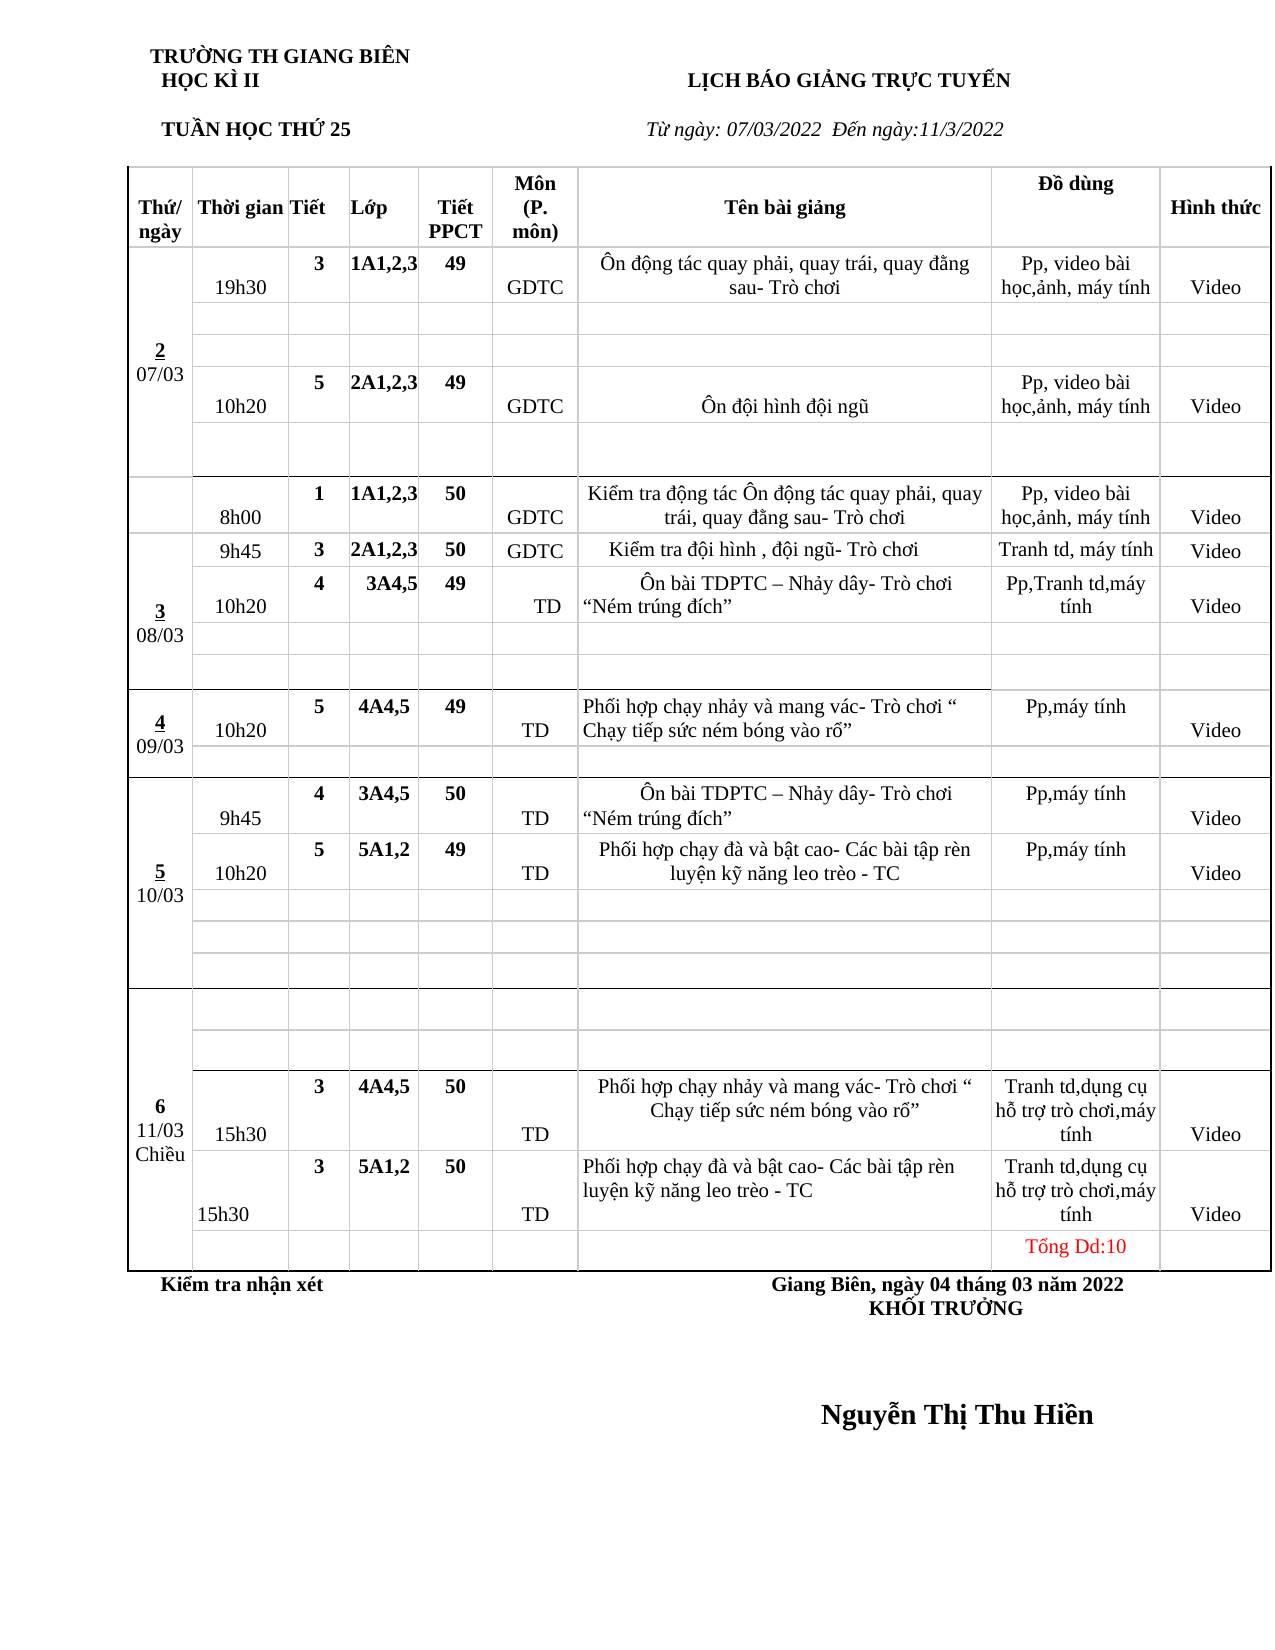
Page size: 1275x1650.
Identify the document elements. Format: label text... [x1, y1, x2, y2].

table_cell [419, 1031, 492, 1070]
table_cell [579, 1231, 991, 1270]
table_cell [1161, 1231, 1270, 1270]
table_cell [493, 655, 577, 689]
table_cell TD [493, 1151, 577, 1229]
table_cell Ôn đội hình đội ngũ [579, 367, 991, 422]
table_cell 3 [289, 248, 349, 302]
table_cell [992, 1031, 1159, 1070]
table_cell 3 [289, 1071, 349, 1149]
table_cell Từ ngày: 07/03/2022 Đến ngày:11/3/2022 [442, 117, 1210, 166]
table_cell [579, 954, 991, 988]
table_cell Phối hợp chạy đà và bật cao- Các bài tập rèn luyện kỹ năng leo trèo - TC [579, 1151, 991, 1229]
table_header Hình thức [1161, 168, 1270, 246]
table_cell [1161, 1031, 1270, 1070]
table_cell 1A1,2,3 [350, 477, 418, 532]
table_cell [419, 1231, 492, 1270]
text KHỐI TRƯỞNG [150, 1296, 1125, 1320]
table_cell 9h45 [193, 778, 288, 833]
table_cell Ôn bài TDPTC – Nhảy dây- Trò chơi “Ném trúng đích” [579, 567, 991, 622]
table_cell 2A1,2,3 [350, 534, 418, 566]
table_header Đồ dùng [992, 168, 1159, 246]
table_cell 19h30 [193, 248, 288, 302]
table_cell Tranh td,dụng cụ hỗ trợ trò chơi,máy tính [992, 1151, 1159, 1229]
table_cell 1 [289, 477, 349, 532]
table_header Thứ/ ngày [129, 168, 192, 246]
table_cell [992, 890, 1159, 920]
table_cell GDTC [493, 248, 577, 302]
table_cell Video [1161, 367, 1270, 422]
table_cell [350, 922, 418, 952]
table_cell Video [1161, 567, 1270, 622]
table_header LỊCH BÁO GIẢNG TRỰC TUYẾN [442, 69, 1210, 117]
table_cell [129, 478, 192, 532]
table_cell 49 [419, 834, 492, 888]
table_cell 3 08/03 [129, 534, 192, 689]
table_cell TUẦN HỌC THỨ 25 [150, 117, 442, 166]
table_cell 6 11/03 Chiều [129, 989, 192, 1270]
table_cell Pp,máy tính [992, 778, 1159, 833]
table_cell [493, 922, 577, 952]
table_cell [350, 1231, 418, 1270]
table_cell [289, 989, 349, 1029]
table_cell 50 [419, 477, 492, 532]
table_cell [193, 335, 288, 366]
table_cell [1161, 989, 1270, 1029]
table_cell [419, 747, 492, 777]
table_cell Tranh td,dụng cụ hỗ trợ trò chơi,máy tính [992, 1071, 1159, 1149]
table_cell [193, 623, 288, 653]
table_header Tiết PPCT [419, 168, 492, 246]
table_cell [289, 1231, 349, 1270]
table_cell [493, 335, 577, 366]
table_cell [350, 655, 418, 689]
table_cell Video [1161, 1071, 1270, 1149]
table_cell Tổng Dd:10 [992, 1231, 1159, 1270]
table_cell [992, 335, 1159, 366]
table_cell [579, 623, 991, 653]
table_cell 49 [419, 248, 492, 302]
table_cell [289, 922, 349, 952]
table_cell [992, 303, 1159, 334]
table_cell GDTC [493, 534, 577, 566]
table_cell 2A1,2,3 [350, 367, 418, 422]
table_cell 50 [419, 1151, 492, 1229]
table_cell [289, 954, 349, 988]
table_cell Pp,máy tính [992, 834, 1159, 888]
table_cell [289, 335, 349, 366]
table_cell 5 10/03 [129, 778, 192, 988]
table_cell [493, 989, 577, 1029]
table_cell 49 [419, 567, 492, 622]
table_header Thời gian [193, 168, 288, 246]
table_cell TD [493, 778, 577, 833]
table_cell [193, 655, 288, 689]
table_cell [289, 623, 349, 653]
table_cell 50 [419, 534, 492, 566]
table_cell 10h20 [193, 834, 288, 888]
table_cell [419, 954, 492, 988]
table_cell [419, 303, 492, 334]
table_cell [493, 1031, 577, 1070]
table_cell [193, 747, 288, 777]
table_cell [350, 1031, 418, 1070]
table_cell [1161, 655, 1270, 689]
table_cell [289, 747, 349, 777]
table_cell 5A1,2 [350, 834, 418, 888]
table_cell [1161, 623, 1270, 653]
table_cell 15h30 [193, 1071, 288, 1149]
table_cell [493, 1231, 577, 1270]
table_cell [493, 954, 577, 988]
table_cell Ôn bài TDPTC – Nhảy dây- Trò chơi “Ném trúng đích” [579, 778, 991, 833]
table_cell [992, 423, 1159, 476]
table_cell [419, 655, 492, 689]
table_cell 9h45 [193, 534, 288, 566]
table_cell [350, 989, 418, 1029]
table_cell Tranh td, máy tính [992, 534, 1159, 566]
table_cell [289, 303, 349, 334]
table_cell [579, 423, 991, 476]
table_cell TD [493, 567, 577, 622]
table_cell [1161, 954, 1270, 988]
table_cell [1161, 335, 1270, 366]
table_cell [992, 954, 1159, 988]
table_cell Phối hợp chạy nhảy và mang vác- Trò chơi “ Chạy tiếp sức ném bóng vào rổ” [579, 1071, 991, 1149]
table_cell [493, 747, 577, 777]
table_cell [579, 890, 991, 920]
table_header Môn (P. môn) [493, 168, 577, 246]
table_cell Phối hợp chạy nhảy và mang vác- Trò chơi “ Chạy tiếp sức ném bóng vào rổ” [579, 690, 991, 745]
table_cell 49 [419, 367, 492, 422]
table_cell [992, 655, 1159, 689]
table_cell 2 07/03 [129, 248, 192, 476]
table_cell [193, 1231, 288, 1270]
table_cell [350, 890, 418, 920]
table_cell Kiểm tra động tác Ôn động tác quay phải, quay trái, quay đằng sau- Trò chơi [579, 477, 991, 532]
table_cell Pp,máy tính [992, 691, 1159, 745]
table_cell [350, 303, 418, 334]
table_cell [193, 303, 288, 334]
table_cell 4A4,5 [350, 690, 418, 745]
table_cell [992, 922, 1159, 952]
table_cell Pp, video bài học,ảnh, máy tính [992, 367, 1159, 422]
table_cell 1A1,2,3 [350, 248, 418, 302]
table_cell 4 [289, 567, 349, 622]
table_cell [193, 954, 288, 988]
table_cell [992, 623, 1159, 653]
table_cell Video [1161, 248, 1270, 302]
table_cell Video [1161, 1151, 1270, 1229]
table_cell Video [1161, 477, 1270, 532]
text Nguyễn Thị Thu Hiền [106, 1397, 1125, 1431]
table_cell [1161, 303, 1270, 334]
text TRƯỜNG TH GIANG BIÊN [150, 44, 1125, 68]
table_cell [1161, 890, 1270, 920]
table_cell 5A1,2 [350, 1151, 418, 1229]
table_cell [419, 989, 492, 1029]
table_cell [419, 623, 492, 653]
table_cell 5 [289, 367, 349, 422]
table_cell [193, 1031, 288, 1070]
table_cell [579, 1031, 991, 1070]
table_cell [419, 423, 492, 476]
table_cell 3 [289, 1151, 349, 1229]
table_cell 50 [419, 778, 492, 833]
table_cell 4 [289, 778, 349, 833]
table_cell [289, 423, 349, 476]
table_cell [992, 989, 1159, 1029]
table_cell [579, 303, 991, 334]
table_cell [1161, 747, 1270, 777]
table_cell 10h20 [193, 690, 288, 745]
table_cell 5 [289, 690, 349, 745]
table_cell TD [493, 834, 577, 888]
table_cell GDTC [493, 367, 577, 422]
table_cell 15h30 [193, 1151, 288, 1229]
table_cell GDTC [493, 477, 577, 532]
table_cell [1161, 922, 1270, 952]
table_cell 8h00 [193, 477, 288, 532]
table_cell [193, 989, 288, 1029]
table_cell [992, 747, 1159, 777]
table_cell [350, 747, 418, 777]
table_cell 5 [289, 834, 349, 888]
table_cell [193, 890, 288, 920]
table_cell [419, 890, 492, 920]
table_cell [350, 423, 418, 476]
table_cell [419, 922, 492, 952]
table_cell 3A4,5 [350, 567, 418, 622]
table_cell [579, 922, 991, 952]
table_cell Pp,Tranh td,máy tính [992, 567, 1159, 622]
table_cell [350, 623, 418, 653]
table_cell [493, 303, 577, 334]
table_cell 10h20 [193, 567, 288, 622]
table_cell Pp, video bài học,ảnh, máy tính [992, 248, 1159, 302]
table_cell [579, 655, 991, 689]
table_cell [493, 890, 577, 920]
text Kiểm tra nhận xét Giang Biên, ngày 04 tháng 03 năm 2022 [150, 1272, 1125, 1296]
table_cell [193, 423, 288, 476]
table_cell [579, 989, 991, 1029]
table_header Lớp [350, 168, 418, 246]
table_cell 3 [289, 534, 349, 566]
table_cell 10h20 [193, 367, 288, 422]
table_cell [493, 423, 577, 476]
table_cell 49 [419, 690, 492, 745]
table_cell [289, 1031, 349, 1070]
table_cell Video [1161, 778, 1270, 833]
table_cell Kiểm tra đội hình , đội ngũ- Trò chơi [579, 534, 991, 566]
table_cell Ôn động tác quay phải, quay trái, quay đằng sau- Trò chơi [579, 248, 991, 302]
table_cell [579, 335, 991, 366]
table_cell [1161, 423, 1270, 476]
table_cell Video [1161, 834, 1270, 888]
table_cell [289, 890, 349, 920]
table_cell 50 [419, 1071, 492, 1149]
table_cell 4A4,5 [350, 1071, 418, 1149]
table_cell [289, 655, 349, 689]
table_cell 4 09/03 [129, 690, 192, 777]
table_header Tên bài giảng [579, 168, 991, 246]
table_cell Video [1161, 691, 1270, 745]
table_cell [579, 747, 991, 777]
table_cell 3A4,5 [350, 778, 418, 833]
table_header HỌC KÌ II [150, 69, 442, 117]
table_cell Video [1161, 534, 1270, 566]
table_header Tiết [289, 168, 349, 246]
table_cell TD [493, 1071, 577, 1149]
table_cell [493, 623, 577, 653]
table_cell [350, 335, 418, 366]
table_cell [350, 954, 418, 988]
table_cell Phối hợp chạy đà và bật cao- Các bài tập rèn luyện kỹ năng leo trèo - TC [579, 834, 991, 888]
table_cell Pp, video bài học,ảnh, máy tính [992, 477, 1159, 532]
table_cell TD [493, 690, 577, 745]
table_cell [419, 335, 492, 366]
table_cell [193, 922, 288, 952]
